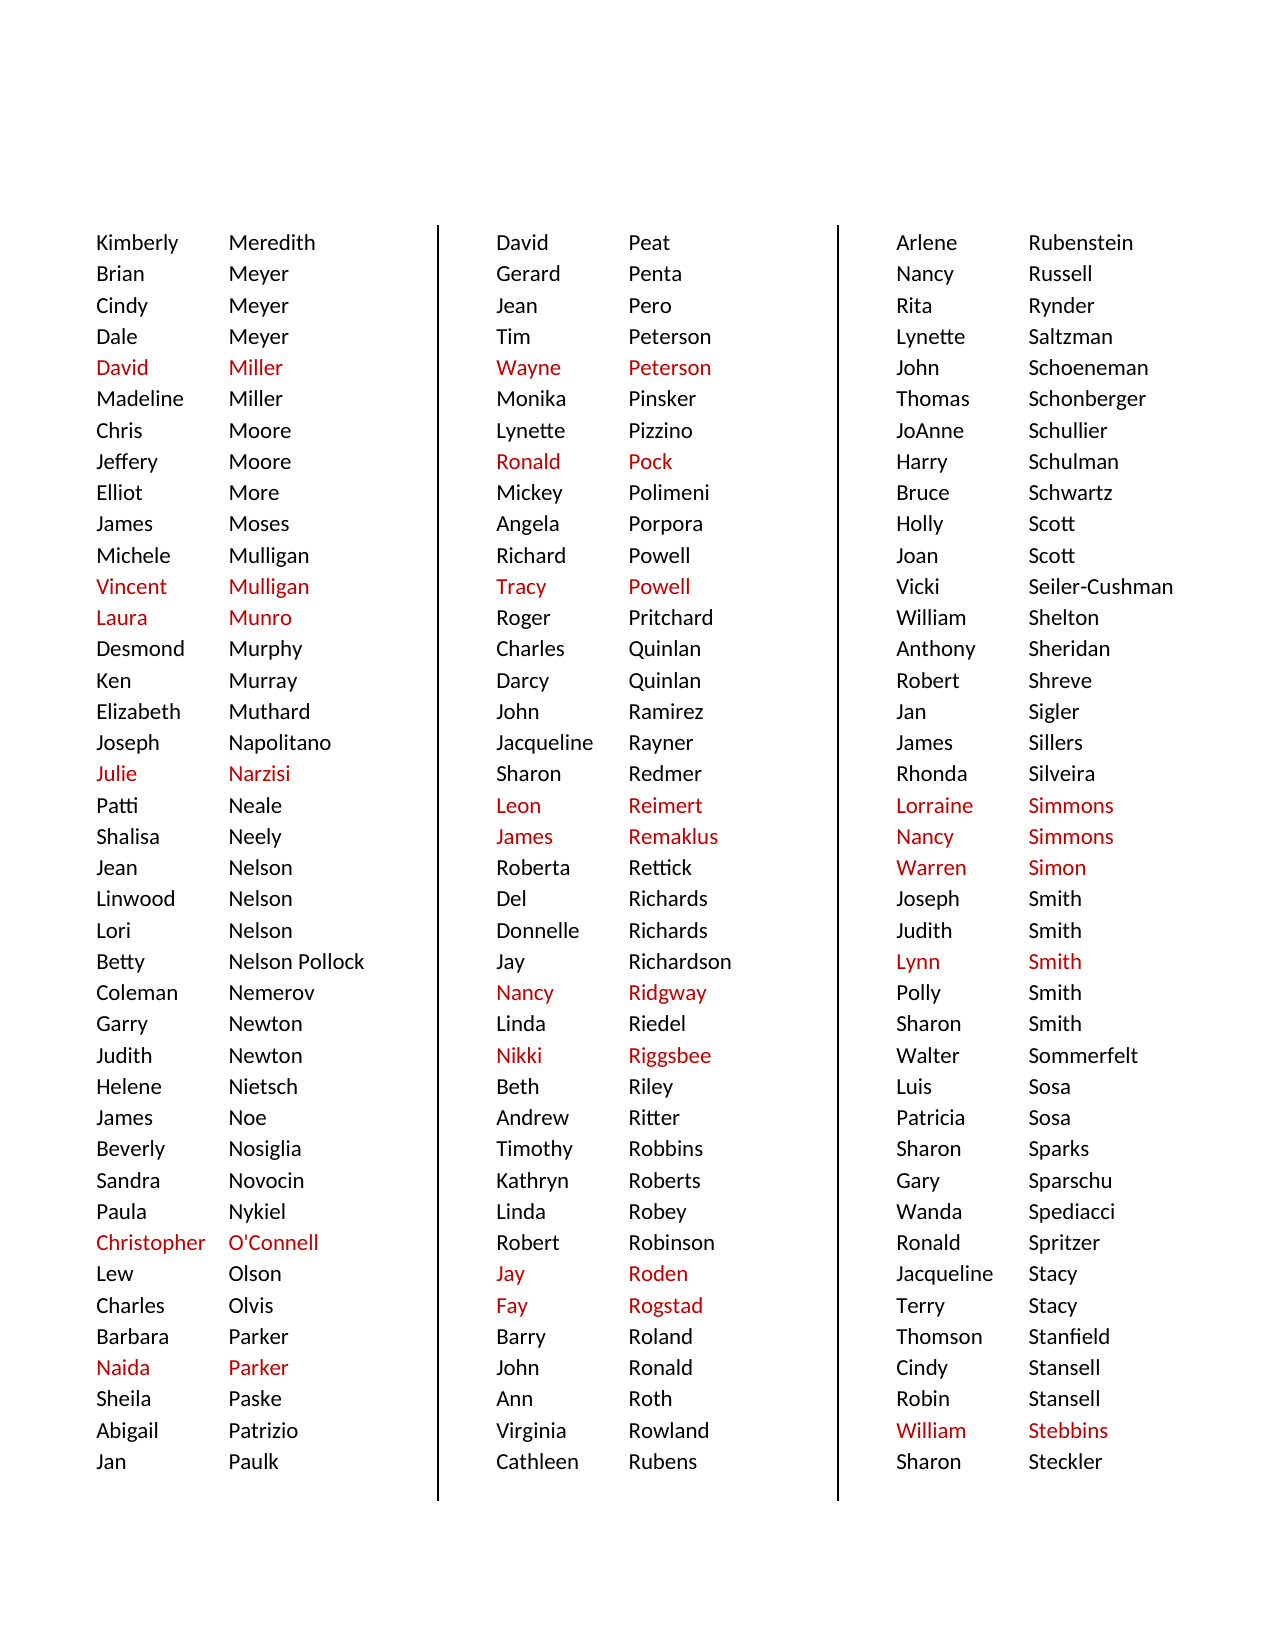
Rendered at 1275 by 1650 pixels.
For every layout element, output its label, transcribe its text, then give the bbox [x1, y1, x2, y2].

table_cell Naida [85, 1350, 217, 1381]
table_cell Sillers [1017, 725, 1248, 756]
table_cell Robin [885, 1381, 1017, 1412]
table_cell Nelson Pollock [217, 944, 437, 975]
table_cell Nelson [217, 881, 437, 912]
table_cell Peat [617, 225, 837, 256]
table_cell Neale [217, 788, 437, 819]
table_cell Angela [485, 506, 617, 537]
table_cell Robbins [617, 1131, 837, 1162]
table_cell Penta [617, 256, 837, 287]
table_cell Desmond [85, 631, 217, 662]
table_cell Peterson [617, 319, 837, 350]
table_cell Vicki [885, 569, 1017, 600]
table_cell David [485, 225, 617, 256]
table_cell Riggsbee [617, 1038, 837, 1069]
table_cell Spediacci [1017, 1194, 1248, 1225]
table_cell John [485, 1350, 617, 1381]
table_cell Lynette [885, 319, 1017, 350]
table_cell Simon [1017, 850, 1248, 881]
table_cell Murphy [217, 631, 437, 662]
table_cell Powell [617, 569, 837, 600]
table_cell Betty [85, 944, 217, 975]
table_cell Lynette [485, 413, 617, 444]
table_cell Sommerfelt [1017, 1038, 1248, 1069]
table_cell JoAnne [885, 413, 1017, 444]
table_cell Cindy [85, 288, 217, 319]
table_cell Roden [617, 1256, 837, 1287]
table_cell Stacy [1017, 1256, 1248, 1287]
table_cell Beverly [85, 1131, 217, 1162]
table_cell Schulman [1017, 444, 1248, 475]
table_cell Rita [885, 288, 1017, 319]
table_cell Virginia [485, 1413, 617, 1444]
table_cell Jean [485, 288, 617, 319]
table_cell Nancy [885, 819, 1017, 850]
table_cell Ann [485, 1381, 617, 1412]
table_cell Pock [617, 444, 837, 475]
table_cell Meyer [217, 256, 437, 287]
table_cell Abigail [85, 1413, 217, 1444]
table_cell Nancy [885, 256, 1017, 287]
table_cell Polimeni [617, 475, 837, 506]
table_cell Helene [85, 1069, 217, 1100]
table_cell Steckler [1017, 1444, 1248, 1475]
table_cell Judith [885, 913, 1017, 944]
table_cell Del [485, 881, 617, 912]
table_cell Jan [85, 1444, 217, 1475]
table_cell Nosiglia [217, 1131, 437, 1162]
table_cell Rubenstein [1017, 225, 1248, 256]
table_cell Moses [217, 506, 437, 537]
table_cell Jay [485, 944, 617, 975]
table_cell Stebbins [1017, 1413, 1248, 1444]
table_cell Tracy [485, 569, 617, 600]
table_cell David [85, 350, 217, 381]
table_cell Nietsch [217, 1069, 437, 1100]
table_cell Patricia [885, 1100, 1017, 1131]
table_cell Cathleen [485, 1444, 617, 1475]
table_cell Christopher [85, 1225, 217, 1256]
table_cell Lynn [885, 944, 1017, 975]
table_cell Pritchard [617, 600, 837, 631]
table_cell Donnelle [485, 913, 617, 944]
table_cell Stansell [1017, 1381, 1248, 1412]
table_cell Sharon [885, 1131, 1017, 1162]
table_cell Olvis [217, 1288, 437, 1319]
table_cell Rayner [617, 725, 837, 756]
table_cell Julie [85, 756, 217, 787]
table_cell Coleman [85, 975, 217, 1006]
table_cell Stansell [1017, 1350, 1248, 1381]
table_cell Reimert [617, 788, 837, 819]
table_cell Quinlan [617, 663, 837, 694]
table_cell Elliot [85, 475, 217, 506]
table_cell Novocin [217, 1163, 437, 1194]
table_cell Moore [217, 413, 437, 444]
table_cell More [217, 475, 437, 506]
table_cell Powell [617, 538, 837, 569]
table_cell James [485, 819, 617, 850]
table_cell Jeffery [85, 444, 217, 475]
table_cell Jacqueline [485, 725, 617, 756]
table_cell Schullier [1017, 413, 1248, 444]
table_cell Brian [85, 256, 217, 287]
table_cell Ronald [885, 1225, 1017, 1256]
table_cell Linda [485, 1006, 617, 1037]
table_cell Paske [217, 1381, 437, 1412]
table_cell Charles [485, 631, 617, 662]
table_cell Miller [217, 350, 437, 381]
table_cell Dale [85, 319, 217, 350]
table_cell Rubens [617, 1444, 837, 1475]
table_cell Leon [485, 788, 617, 819]
table_cell Ronald [617, 1350, 837, 1381]
table_cell Russell [1017, 256, 1248, 287]
table_cell Richards [617, 913, 837, 944]
table_cell Smith [1017, 881, 1248, 912]
table_cell Stanfield [1017, 1319, 1248, 1350]
table_cell Joan [885, 538, 1017, 569]
table_cell Mulligan [217, 538, 437, 569]
table_cell Jan [885, 694, 1017, 725]
table_cell Meyer [217, 319, 437, 350]
table_cell Judith [85, 1038, 217, 1069]
table_cell Lori [85, 913, 217, 944]
table_cell Nikki [485, 1038, 617, 1069]
table_cell Sheridan [1017, 631, 1248, 662]
table_cell Schoeneman [1017, 350, 1248, 381]
table_cell Luis [885, 1069, 1017, 1100]
table_cell Warren [885, 850, 1017, 881]
table_cell Redmer [617, 756, 837, 787]
table_cell Narzisi [217, 756, 437, 787]
table_cell Madeline [85, 381, 217, 412]
table_cell Barbara [85, 1319, 217, 1350]
table_cell Munro [217, 600, 437, 631]
table_cell Saltzman [1017, 319, 1248, 350]
table_cell O'Connell [217, 1225, 437, 1256]
table_cell Sosa [1017, 1069, 1248, 1100]
table_cell Cindy [885, 1350, 1017, 1381]
table_cell James [85, 1100, 217, 1131]
table_cell Sharon [885, 1444, 1017, 1475]
table_cell Sigler [1017, 694, 1248, 725]
table_cell Parker [217, 1350, 437, 1381]
table_cell Ronald [485, 444, 617, 475]
table_cell Beth [485, 1069, 617, 1100]
table_cell Paula [85, 1194, 217, 1225]
table_cell James [85, 506, 217, 537]
table_cell Quinlan [617, 631, 837, 662]
table_cell Murray [217, 663, 437, 694]
table_cell Robert [485, 1225, 617, 1256]
table_cell Nemerov [217, 975, 437, 1006]
table_cell Terry [885, 1288, 1017, 1319]
table_cell Bruce [885, 475, 1017, 506]
table_cell Mickey [485, 475, 617, 506]
table_cell Ridgway [617, 975, 837, 1006]
table_cell Jean [85, 850, 217, 881]
table_cell Sharon [885, 1006, 1017, 1037]
table_cell Fay [485, 1288, 617, 1319]
table_cell Noe [217, 1100, 437, 1131]
table_cell Linda [485, 1194, 617, 1225]
table_cell Robert [885, 663, 1017, 694]
table_cell Remaklus [617, 819, 837, 850]
table_cell Shalisa [85, 819, 217, 850]
table_cell Thomson [885, 1319, 1017, 1350]
table_cell Pinsker [617, 381, 837, 412]
table_cell Rhonda [885, 756, 1017, 787]
table_cell Porpora [617, 506, 837, 537]
table_cell Riley [617, 1069, 837, 1100]
table_cell Elizabeth [85, 694, 217, 725]
table_cell Seiler-Cushman [1017, 569, 1248, 600]
table_cell Harry [885, 444, 1017, 475]
table_cell Jay [485, 1256, 617, 1287]
table_cell Roger [485, 600, 617, 631]
table_cell Roberta [485, 850, 617, 881]
table_cell Schwartz [1017, 475, 1248, 506]
table_cell Newton [217, 1006, 437, 1037]
table_cell John [885, 350, 1017, 381]
table_cell Jacqueline [885, 1256, 1017, 1287]
table_cell Newton [217, 1038, 437, 1069]
table_cell Linwood [85, 881, 217, 912]
table_cell Wayne [485, 350, 617, 381]
table_cell Gary [885, 1163, 1017, 1194]
table_cell James [885, 725, 1017, 756]
table_cell John [485, 694, 617, 725]
table_cell William [885, 600, 1017, 631]
table_cell Thomas [885, 381, 1017, 412]
table_cell Moore [217, 444, 437, 475]
table_cell Sandra [85, 1163, 217, 1194]
table_cell Nykiel [217, 1194, 437, 1225]
table_cell Napolitano [217, 725, 437, 756]
table_cell Kathryn [485, 1163, 617, 1194]
table_cell Neely [217, 819, 437, 850]
table_cell Mulligan [217, 569, 437, 600]
table_cell Rettick [617, 850, 837, 881]
table_cell Meredith [217, 225, 437, 256]
table_cell Robinson [617, 1225, 837, 1256]
table_cell Robey [617, 1194, 837, 1225]
table_cell Shelton [1017, 600, 1248, 631]
table_cell Pizzino [617, 413, 837, 444]
table_cell Barry [485, 1319, 617, 1350]
table_cell Scott [1017, 506, 1248, 537]
table_cell Rynder [1017, 288, 1248, 319]
table_cell Sheila [85, 1381, 217, 1412]
table_cell Walter [885, 1038, 1017, 1069]
table_cell Muthard [217, 694, 437, 725]
table_cell Smith [1017, 975, 1248, 1006]
table_cell Lorraine [885, 788, 1017, 819]
table_cell Roberts [617, 1163, 837, 1194]
table_cell Schonberger [1017, 381, 1248, 412]
table_cell Peterson [617, 350, 837, 381]
table_cell Richard [485, 538, 617, 569]
table_cell Kimberly [85, 225, 217, 256]
table_cell William [885, 1413, 1017, 1444]
table_cell Michele [85, 538, 217, 569]
table_cell Nelson [217, 850, 437, 881]
table_cell Joseph [885, 881, 1017, 912]
table_cell Roth [617, 1381, 837, 1412]
table_cell Lew [85, 1256, 217, 1287]
table_cell Darcy [485, 663, 617, 694]
table_cell Rowland [617, 1413, 837, 1444]
table_cell Holly [885, 506, 1017, 537]
table_cell Chris [85, 413, 217, 444]
table_cell Joseph [85, 725, 217, 756]
table_cell Pero [617, 288, 837, 319]
table_cell Sharon [485, 756, 617, 787]
table_cell Richardson [617, 944, 837, 975]
table_cell Ramirez [617, 694, 837, 725]
table_cell Roland [617, 1319, 837, 1350]
table_cell Smith [1017, 944, 1248, 975]
table_cell Sosa [1017, 1100, 1248, 1131]
table_cell Richards [617, 881, 837, 912]
table_cell Olson [217, 1256, 437, 1287]
table_cell Stacy [1017, 1288, 1248, 1319]
table_cell Ken [85, 663, 217, 694]
table_cell Andrew [485, 1100, 617, 1131]
table_cell Polly [885, 975, 1017, 1006]
table_cell Parker [217, 1319, 437, 1350]
table_cell Smith [1017, 913, 1248, 944]
table_cell Rogstad [617, 1288, 837, 1319]
table_cell Sparks [1017, 1131, 1248, 1162]
table_cell Monika [485, 381, 617, 412]
table_cell Vincent [85, 569, 217, 600]
table_cell Riedel [617, 1006, 837, 1037]
table_cell Patrizio [217, 1413, 437, 1444]
table_cell Miller [217, 381, 437, 412]
table_cell Smith [1017, 1006, 1248, 1037]
table_cell Scott [1017, 538, 1248, 569]
table_cell Patti [85, 788, 217, 819]
table_cell Silveira [1017, 756, 1248, 787]
table_cell Laura [85, 600, 217, 631]
table_cell Simmons [1017, 819, 1248, 850]
table_cell Ritter [617, 1100, 837, 1131]
table_cell Gerard [485, 256, 617, 287]
table_cell Nelson [217, 913, 437, 944]
table_cell Sparschu [1017, 1163, 1248, 1194]
table_cell Shreve [1017, 663, 1248, 694]
table_cell Paulk [217, 1444, 437, 1475]
table_cell Anthony [885, 631, 1017, 662]
table_cell Timothy [485, 1131, 617, 1162]
table_cell Tim [485, 319, 617, 350]
table_cell Nancy [485, 975, 617, 1006]
table_cell Charles [85, 1288, 217, 1319]
table_cell Wanda [885, 1194, 1017, 1225]
table_cell Simmons [1017, 788, 1248, 819]
table_cell Arlene [885, 225, 1017, 256]
table_cell Spritzer [1017, 1225, 1248, 1256]
table_cell Garry [85, 1006, 217, 1037]
table_cell Meyer [217, 288, 437, 319]
